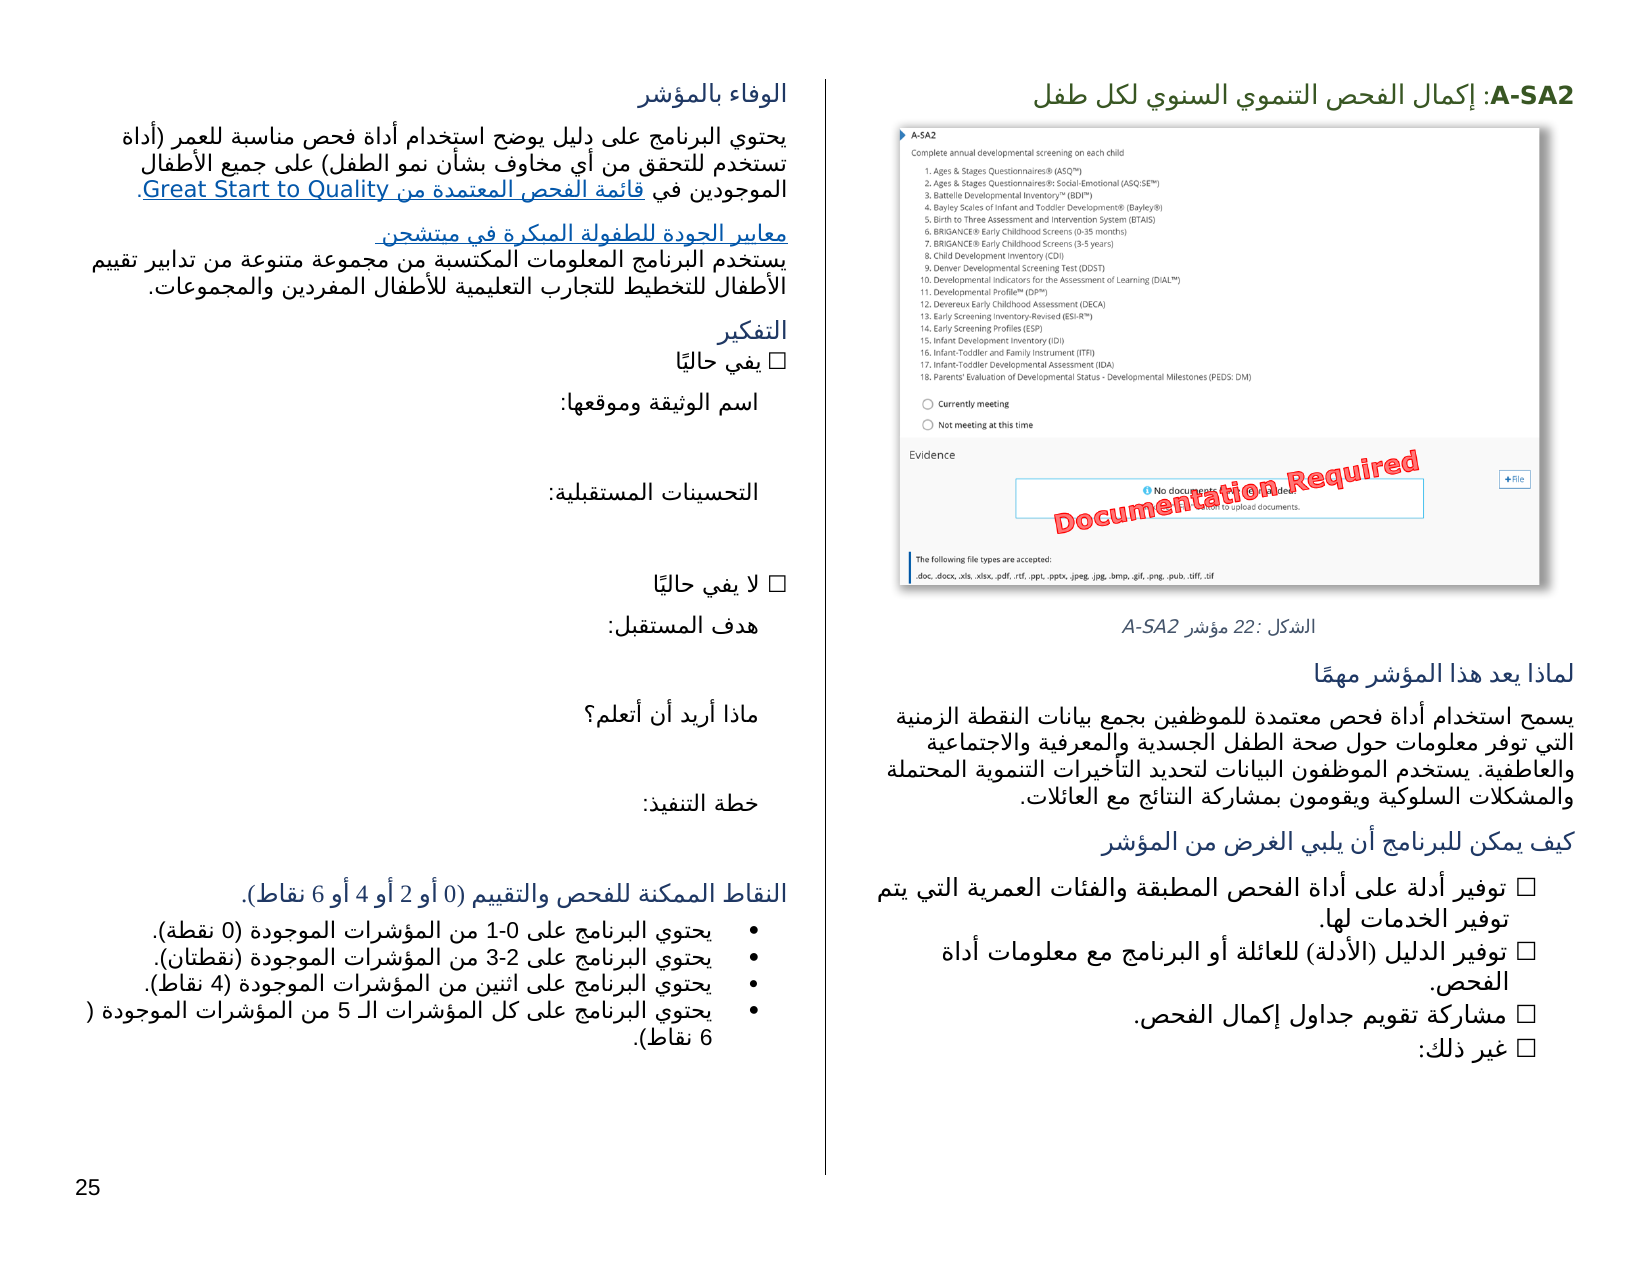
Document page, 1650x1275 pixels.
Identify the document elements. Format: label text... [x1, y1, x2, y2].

text يستخدم البرنامج المعلومات المكتسبة من مجموعة متنوعة من تدابير تقييم الأطفال للتخطيط للتجارب التعليمية للأطفال المفردين والمجموعات. [75, 246, 787, 300]
text معايير الجودة للطفولة المبكرة في ميتشجن [75, 220, 787, 246]
subtitle التفكير [75, 317, 787, 345]
text ماذا أريد أن أتعلم؟ [75, 701, 759, 728]
text ☐ غير ذلك: [862, 1031, 1537, 1065]
subtitle النقاط الممكنة للفحص والتقييم (0 أو 2 أو 4 أو 6 نقاط). [75, 879, 787, 908]
picture [899, 128, 1540, 585]
subtitle الوفاء بالمؤشر [75, 79, 787, 108]
subtitle كيف يمكن للبرنامج أن يلبي الغرض من المؤشر [862, 827, 1575, 855]
list يحتوي البرنامج على اثنين من المؤشرات الموجودة (4 نقاط). [75, 970, 750, 997]
text ☐ مشاركة تقويم جداول إكمال الفحص. [862, 997, 1537, 1031]
text خطة التنفيذ: [75, 790, 759, 817]
text يسمح استخدام أداة فحص معتمدة للموظفين بجمع بيانات النقطة الزمنية التي توفر معلومات حول صحة الطفل الجسدية والمعرفية والاجتماعية والعاطفية. يستخدم الموظفون البيانات لتحديد التأخيرات التنموية المحتملة والمشكلات السلوكية ويقومون بمشاركة النتائج مع العائلات. [862, 703, 1575, 810]
text هدف المستقبل: [75, 612, 759, 638]
subtitle A-SA2: إكمال الفحص التنموي السنوي لكل طفل [862, 79, 1575, 110]
list يحتوي البرنامج على كل المؤشرات الـ 5 من المؤشرات الموجودة (6 نقاط). [75, 997, 750, 1051]
list يحتوي البرنامج على 2-3 من المؤشرات الموجودة (نقطتان). [75, 943, 750, 970]
text ☐ لا يفي حاليًا [75, 568, 787, 599]
text اﻟﺷﻛل :22 ﻣؤﺷر A-SA2 [862, 616, 1575, 638]
text اسم الوثيقة وموقعها: [75, 389, 759, 416]
text ☐ توفير الدليل (الأدلة) للعائلة أو البرنامج مع معلومات أداة الفحص. [862, 933, 1537, 997]
text ☐ توفير أدلة على أداة الفحص المطبقة والفئات العمرية التي يتم توفير الخدمات لها. [862, 870, 1537, 933]
text ☐ يفي حاليًا [75, 345, 787, 377]
subtitle لماذا يعد هذا المؤشر مهمًا [862, 659, 1575, 688]
text يحتوي البرنامج على دليل يوضح استخدام أداة فحص مناسبة للعمر (أداة تستخدم للتحقق من أي مخاوف بشأن نمو الطفل) على جميع الأطفال الموجودين في قائمة الفحص المعتمدة من Great Start to Quality. [75, 123, 787, 203]
list يحتوي البرنامج على 0-1 من المؤشرات الموجودة (0 نقطة). [75, 917, 750, 943]
text التحسينات المستقبلية: [75, 478, 759, 505]
